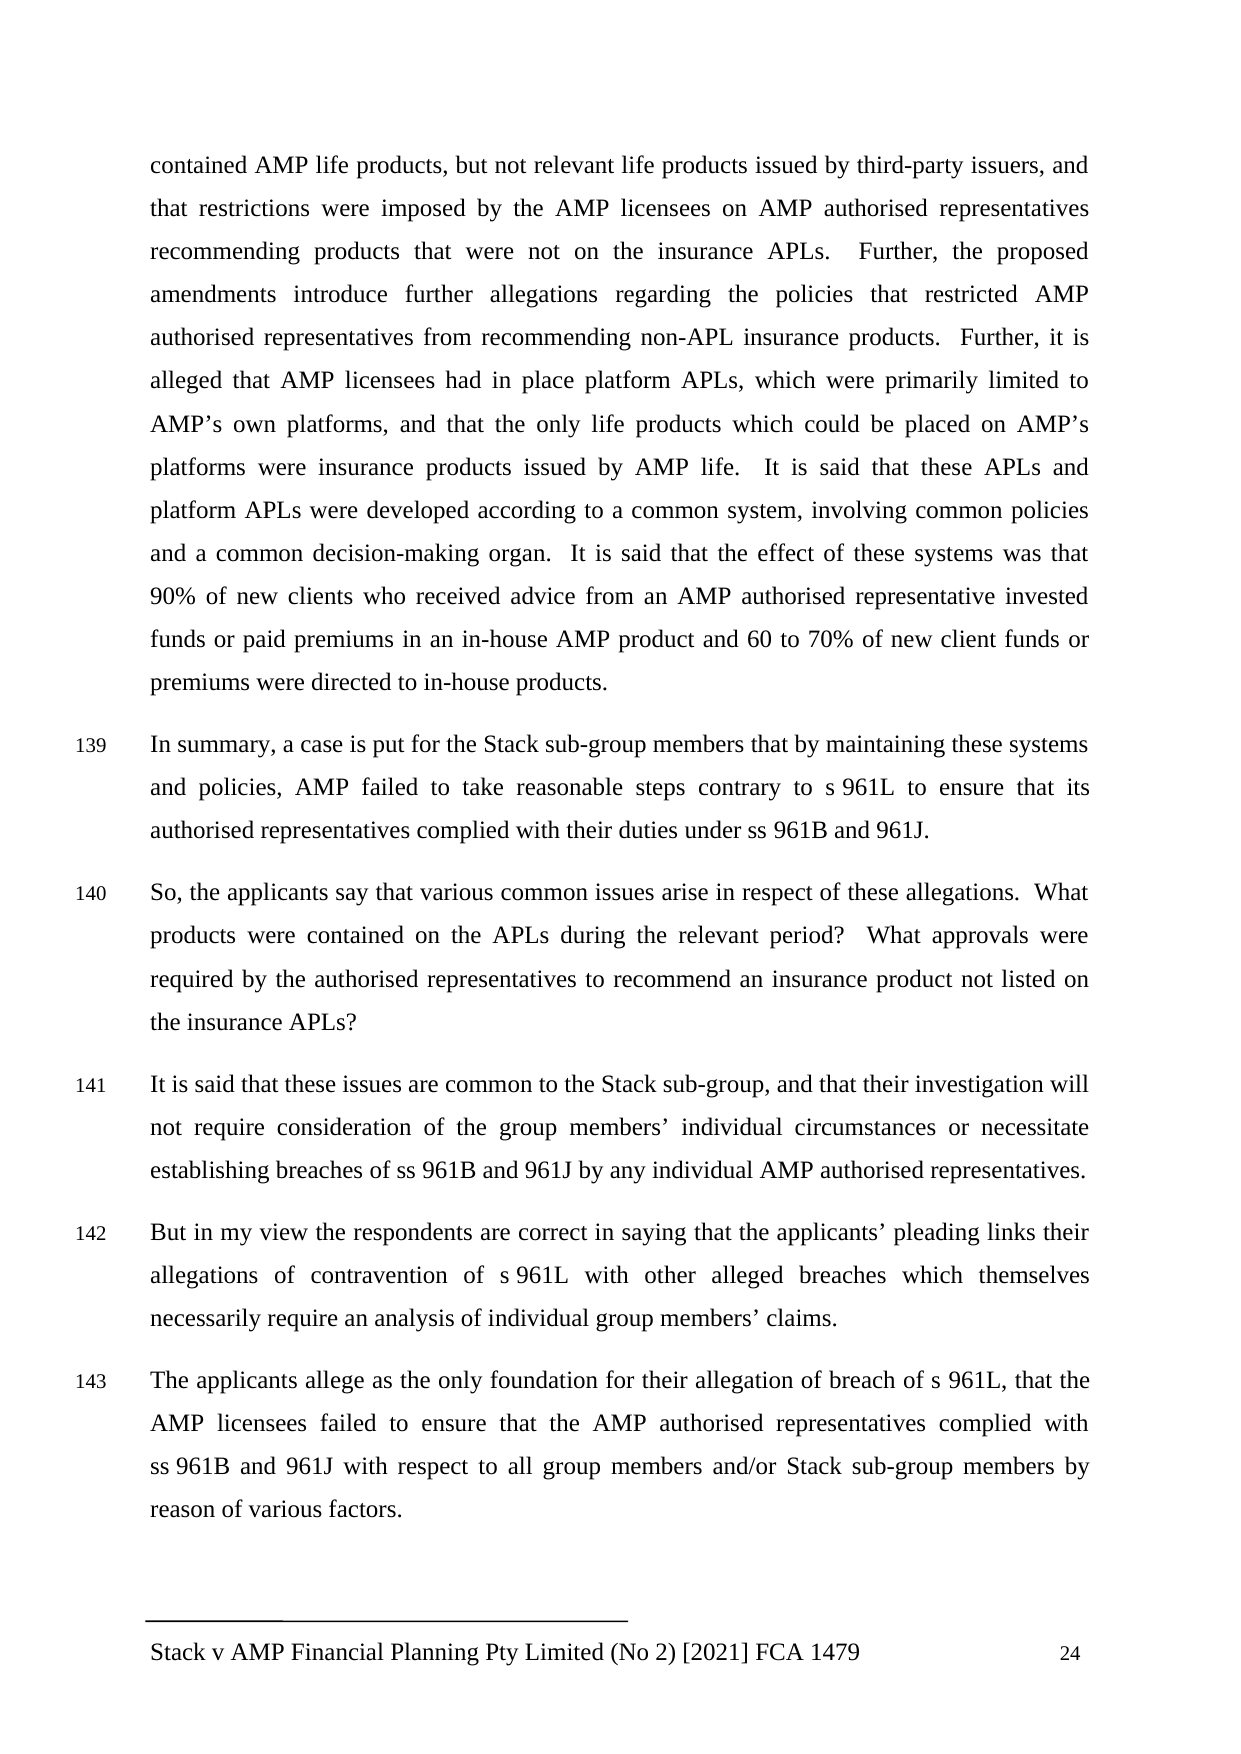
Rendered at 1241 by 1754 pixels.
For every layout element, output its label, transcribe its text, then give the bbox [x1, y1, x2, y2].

text So, the applicants say that various common issues arise in respect of these allegations. What products were contained on the APLs during the relevant period? What approvals were required by the authorised representatives to recommend an insurance product not listed on the insurance APLs? [75, 877, 1090, 1036]
text But in my view the respondents are correct in saying that the applicants’ pleading links their allegations of contravention of s 961L with other alleged breaches which themselves necessarily require an analysis of individual group members’ claims. [75, 1217, 1090, 1332]
text In summary, a case is put for the Stack sub-group members that by maintaining these systems and policies, AMP failed to take reasonable steps contrary to s 961L to ensure that its authorised representatives complied with their duties under ss 961B and 961J. [75, 729, 1090, 844]
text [75, 150, 1090, 696]
text It is said that these issues are common to the Stack sub-group, and that their investigation will not require consideration of the group members’ individual circumstances or necessitate establishing breaches of ss 961B and 961J by any individual AMP authorised representatives. [75, 1069, 1090, 1184]
text The applicants allege as the only foundation for their allegation of breach of s 961L, that the AMP licensees failed to ensure that the AMP authorised representatives complied with ss 961B and 961J with respect to all group members and/or Stack sub-group members by reason of various factors. [75, 1365, 1090, 1523]
